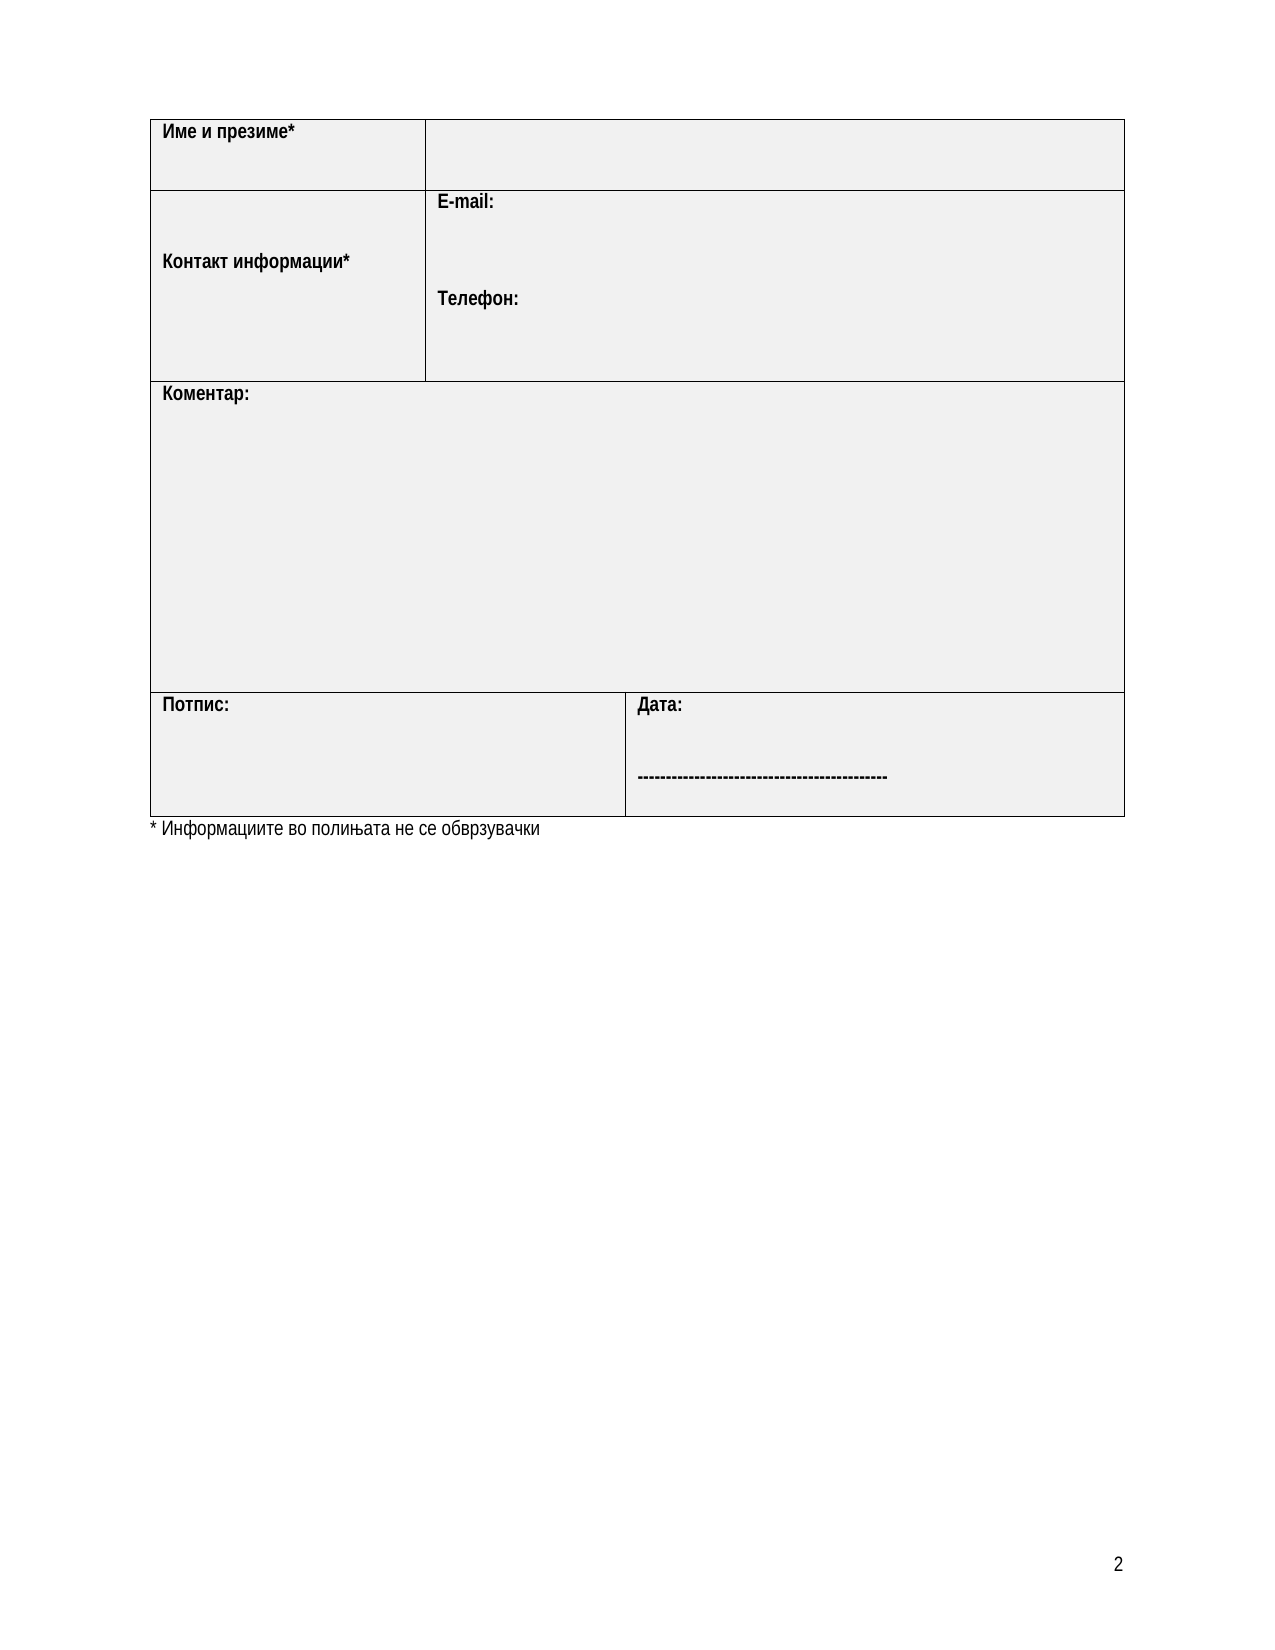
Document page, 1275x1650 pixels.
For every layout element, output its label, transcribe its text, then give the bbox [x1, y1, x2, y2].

table_cell Е-mail: Tелефон: [426, 191, 1124, 381]
table_header [426, 120, 1124, 190]
text * Информациите во полињата не се обврзувачки [150, 817, 1137, 840]
table_cell Коментар: [151, 382, 1124, 692]
table_cell Контакт информации* [151, 191, 425, 381]
table_cell Потпис: [151, 693, 625, 816]
table_header Име и презиме* [151, 120, 425, 190]
table_cell Дата: -------------------------------------------- [626, 693, 1124, 816]
